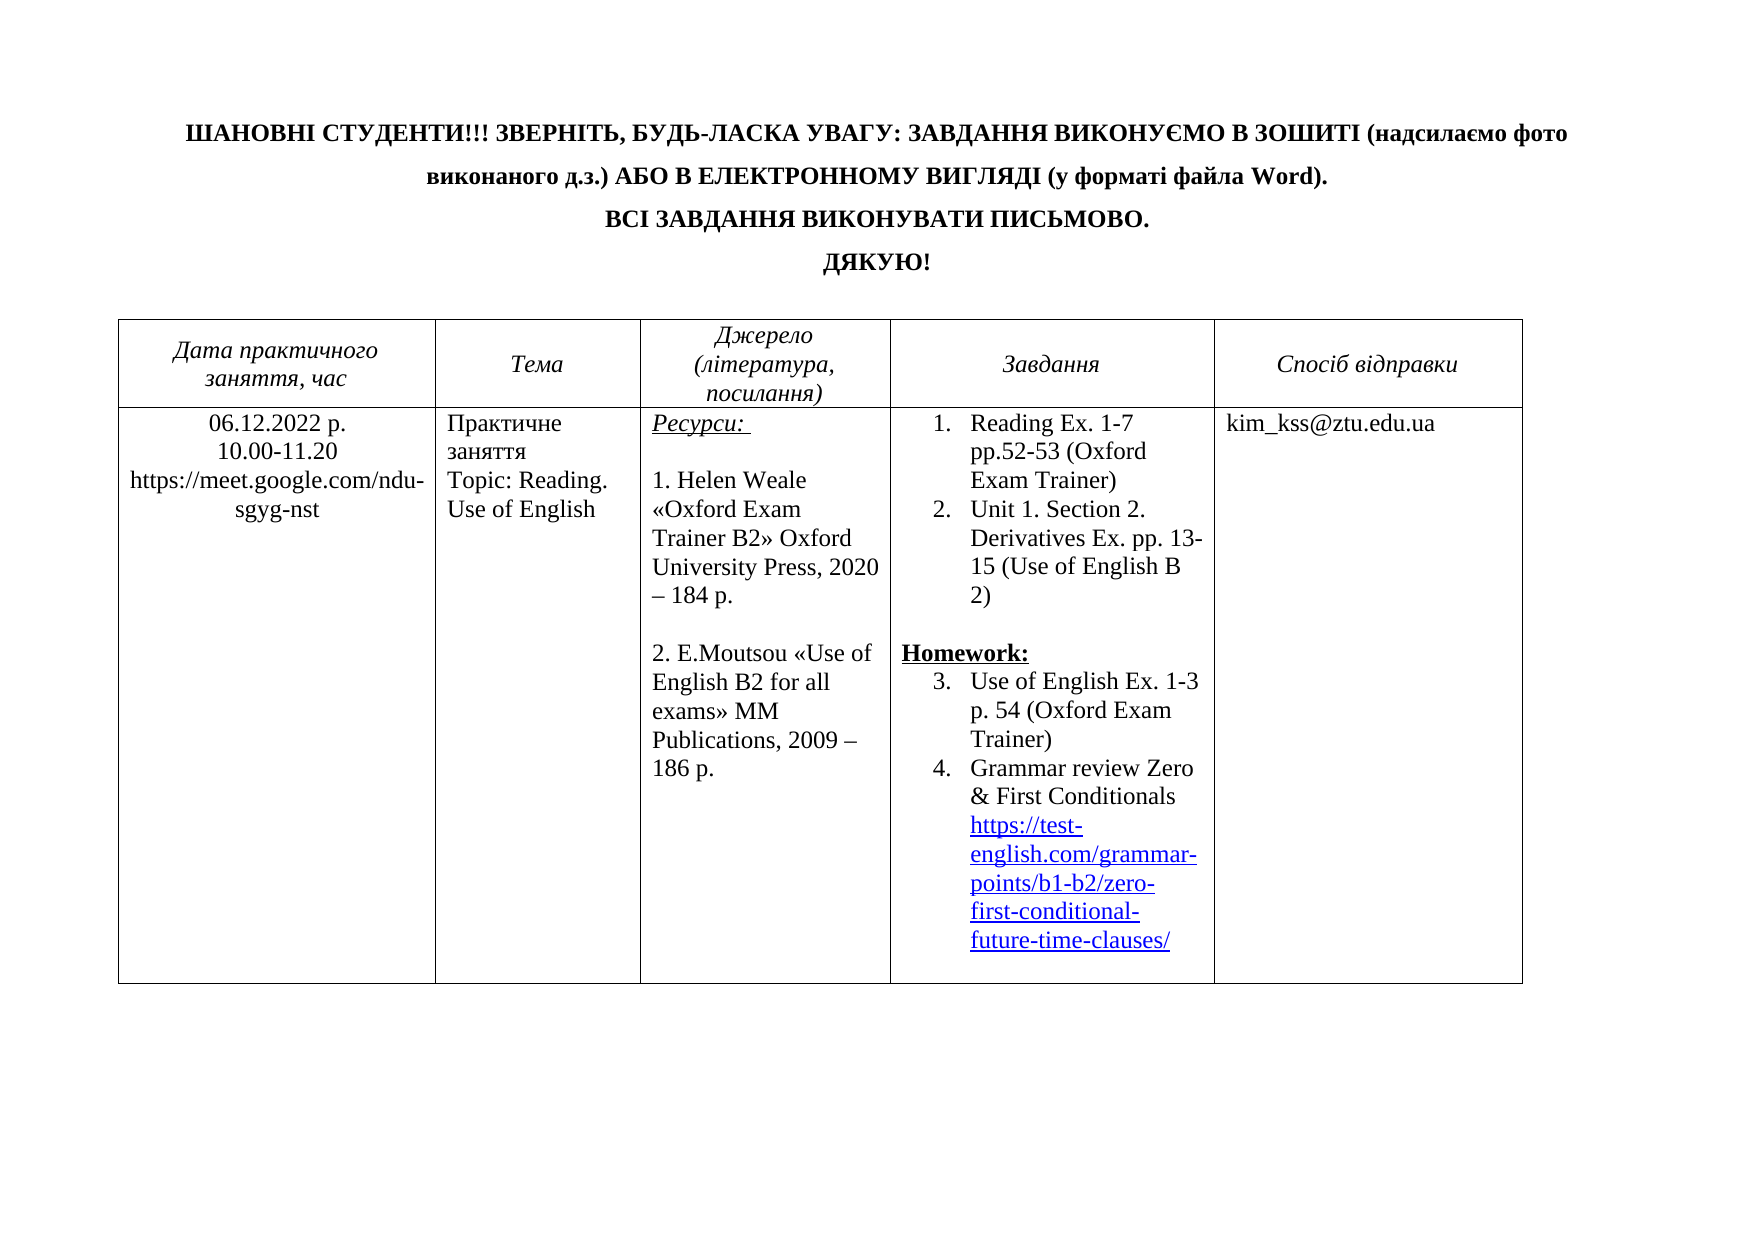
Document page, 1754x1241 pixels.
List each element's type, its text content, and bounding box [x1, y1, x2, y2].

table_header Дата практичного заняття, час [119, 320, 435, 407]
text ШАНОВНІ СТУДЕНТИ!!! ЗВЕРНІТЬ, БУДЬ-ЛАСКА УВАГУ: ЗАВДАННЯ ВИКОНУЄМО В ЗОШИТІ (надсилаємо фото виконаного д.з.) АБО В ЕЛЕКТРОННОМУ ВИГЛЯДІ (у форматі файла Word). [118, 118, 1636, 190]
table_header Завдання [891, 320, 1214, 407]
table_header Джерело (література, посилання) [641, 320, 890, 407]
table_header Спосіб відправки [1215, 320, 1522, 407]
table_cell Практичне заняття Topic: Reading. Use of English [436, 408, 640, 983]
table_cell Reading Ex. 1-7 pp.52-53 (Oxford Exam Trainer) Unit 1. Section 2. Derivatives Ex. pp. 13-15 (Use of English B 2) Homework: Use of English Ex. 1-3 p. 54 (Oxford Exam Trainer) Grammar review Zero & First Conditionals https://test-english.com/grammar-points/b1-b2/zero-first-conditional-future-time-clauses/ [891, 408, 1214, 983]
table_header Тема [436, 320, 640, 407]
table_cell 06.12.2022 р. 10.00-11.20 https://meet.google.com/ndu-sgyg-nst [119, 408, 435, 983]
table_cell kim_kss@ztu.edu.ua [1215, 408, 1522, 983]
text ДЯКУЮ! [118, 247, 1636, 276]
text ВСІ ЗАВДАННЯ ВИКОНУВАТИ ПИСЬМОВО. [118, 204, 1636, 233]
table_cell Ресурси: 1. Helen Weale «Oxford Exam Trainer B2» Oxford University Press, 2020 – 184 p. 2. E.Moutsou «Use of English B2 for all exams» MM Publications, 2009 – 186 p. [641, 408, 890, 983]
